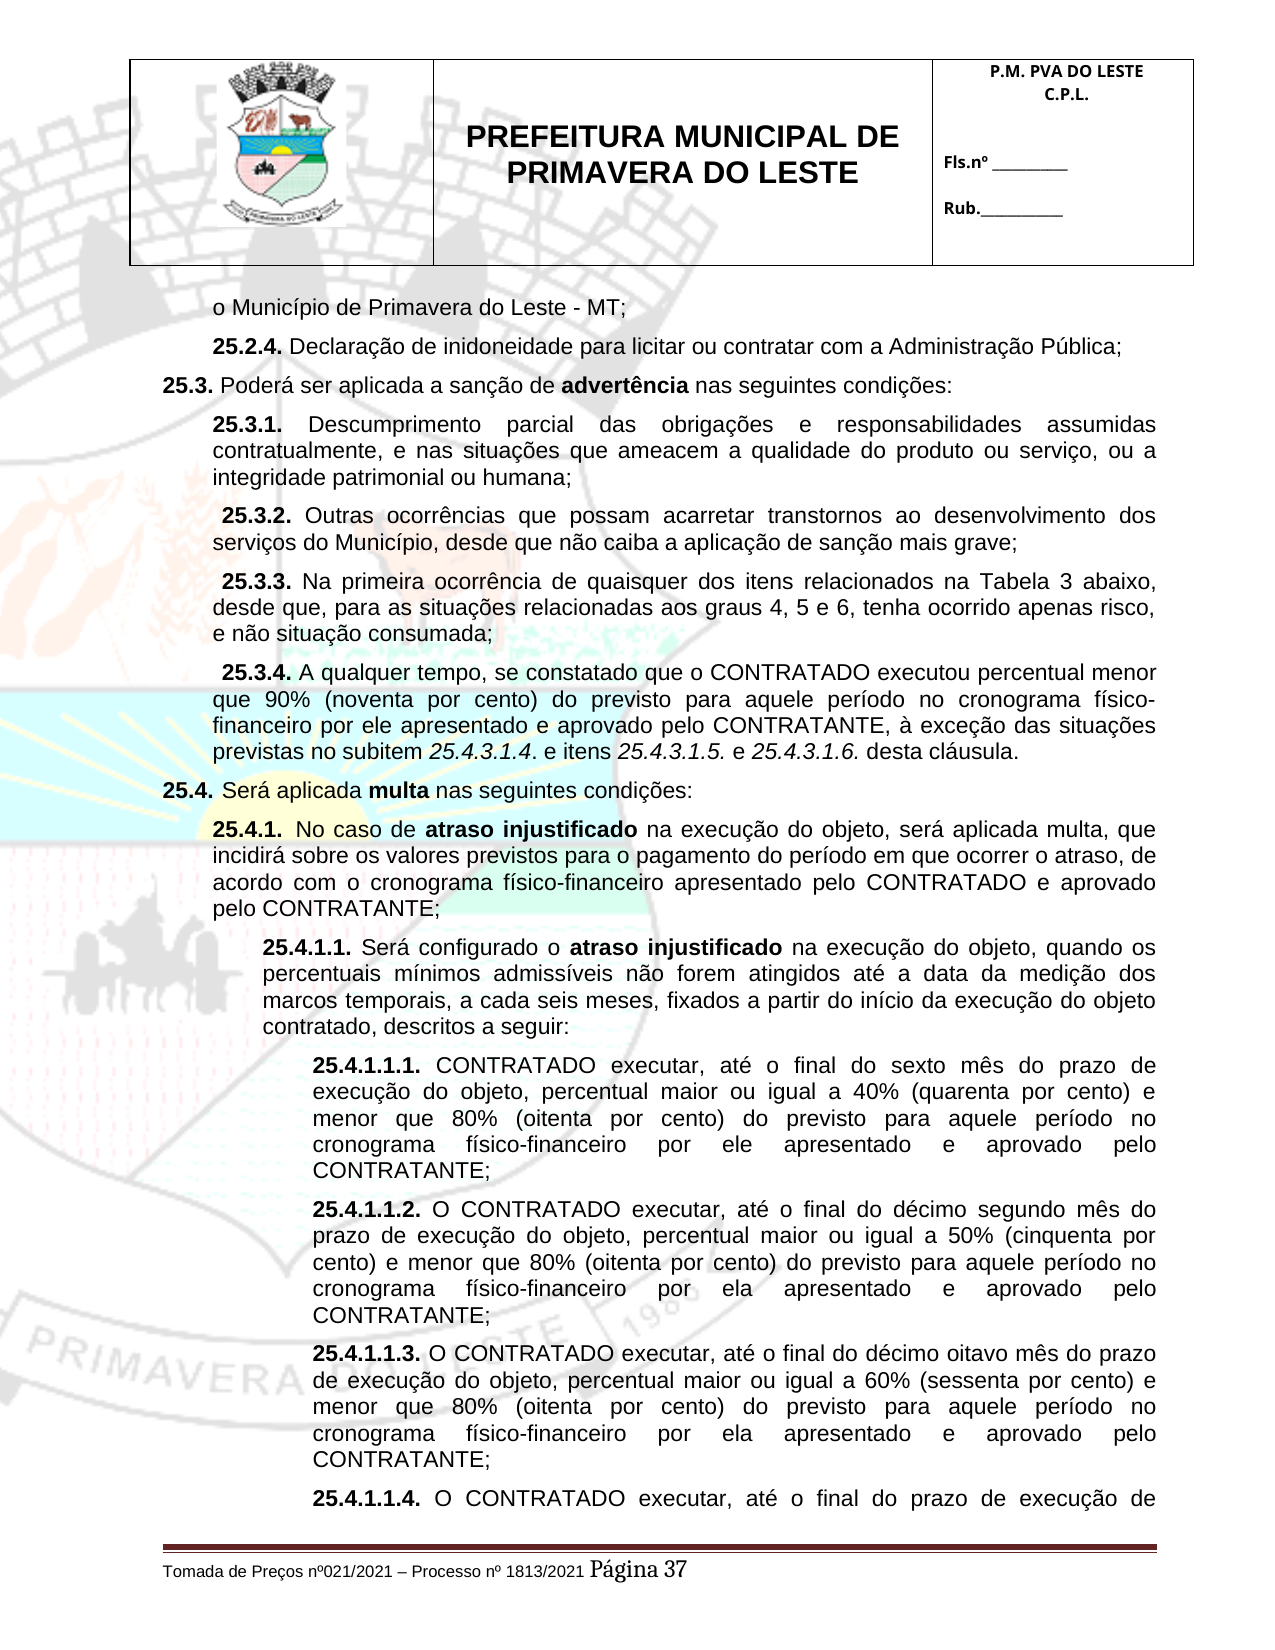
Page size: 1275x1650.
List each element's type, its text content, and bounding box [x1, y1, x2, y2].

text 25.4.1.1. Será configurado o atraso injustificado na execução do objeto, quando os percentuais mínimos admissíveis não forem atingidos até a data da medição dos marcos temporais, a cada seis meses, fixados a partir do início da execução do objeto contratado, descritos a seguir: [262, 934, 1157, 1039]
list 25.4. Será aplicada multa nas seguintes condições: [162, 777, 1157, 803]
text 25.2.3. Suspensão temporária de participação em licitação e impedimento de contratar com o Município de Primavera do Leste - MT; [212, 294, 1157, 321]
text 25.3.2. Outras ocorrências que possam acarretar transtornos ao desenvolvimento dos serviços do Município, desde que não caiba a aplicação de sanção mais grave; [212, 502, 1157, 555]
text 25.3.3. Na primeira ocorrência de quaisquer dos itens relacionados na Tabela 3 abaixo, desde que, para as situações relacionadas aos graus 4, 5 e 6, tenha ocorrido apenas risco, e não situação consumada; [212, 568, 1157, 647]
text 25.4.1.1.3. O CONTRATADO executar, até o final do décimo oitavo mês do prazo de execução do objeto, percentual maior ou igual a 60% (sessenta por cento) e menor que 80% (oitenta por cento) do previsto para aquele período no cronograma físico-financeiro por ela apresentado e aprovado pelo CONTRATANTE; [312, 1340, 1157, 1472]
text 25.3.1. Descumprimento parcial das obrigações e responsabilidades assumidas contratualmente, e nas situações que ameacem a qualidade do produto ou serviço, ou a integridade patrimonial ou humana; [212, 411, 1157, 490]
text 25.3. Poderá ser aplicada a sanção de advertência nas seguintes condições: [162, 372, 1157, 398]
text 25.3.4. A qualquer tempo, se constatado que o CONTRATADO executou percentual menor que 90% (noventa por cento) do previsto para aquele período no cronograma físico-financeiro por ele apresentado e aprovado pelo CONTRATANTE, à exceção das situações previstas no subitem 25.4.3.1.4. e itens 25.4.3.1.5. e 25.4.3.1.6. desta cláusula. [212, 659, 1157, 765]
text 25.4.1.1.1. CONTRATADO executar, até o final do sexto mês do prazo de execução do objeto, percentual maior ou igual a 40% (quarenta por cento) e menor que 80% (oitenta por cento) do previsto para aquele período no cronograma físico-financeiro por ele apresentado e aprovado pelo CONTRATANTE; [312, 1052, 1157, 1184]
text 25.4.1. No caso de atraso injustificado na execução do objeto, será aplicada multa, que incidirá sobre os valores previstos para o pagamento do período em que ocorrer o atraso, de acordo com o cronograma físico-financeiro apresentado pelo CONTRATADO e aprovado pelo CONTRATANTE; [212, 816, 1157, 921]
picture [216, 60, 347, 227]
text 25.2.4. Declaração de inidoneidade para licitar ou contratar com a Administração Pública; [212, 333, 1157, 359]
list 25.4.1.1.2. O CONTRATADO executar, até o final do décimo segundo mês do prazo de execução do objeto, percentual maior ou igual a 50% (cinquenta por cento) e menor que 80% (oitenta por cento) do previsto para aquele período no cronograma físico-financeiro por ela apresentado e aprovado pelo CONTRATANTE; [312, 1196, 1157, 1328]
